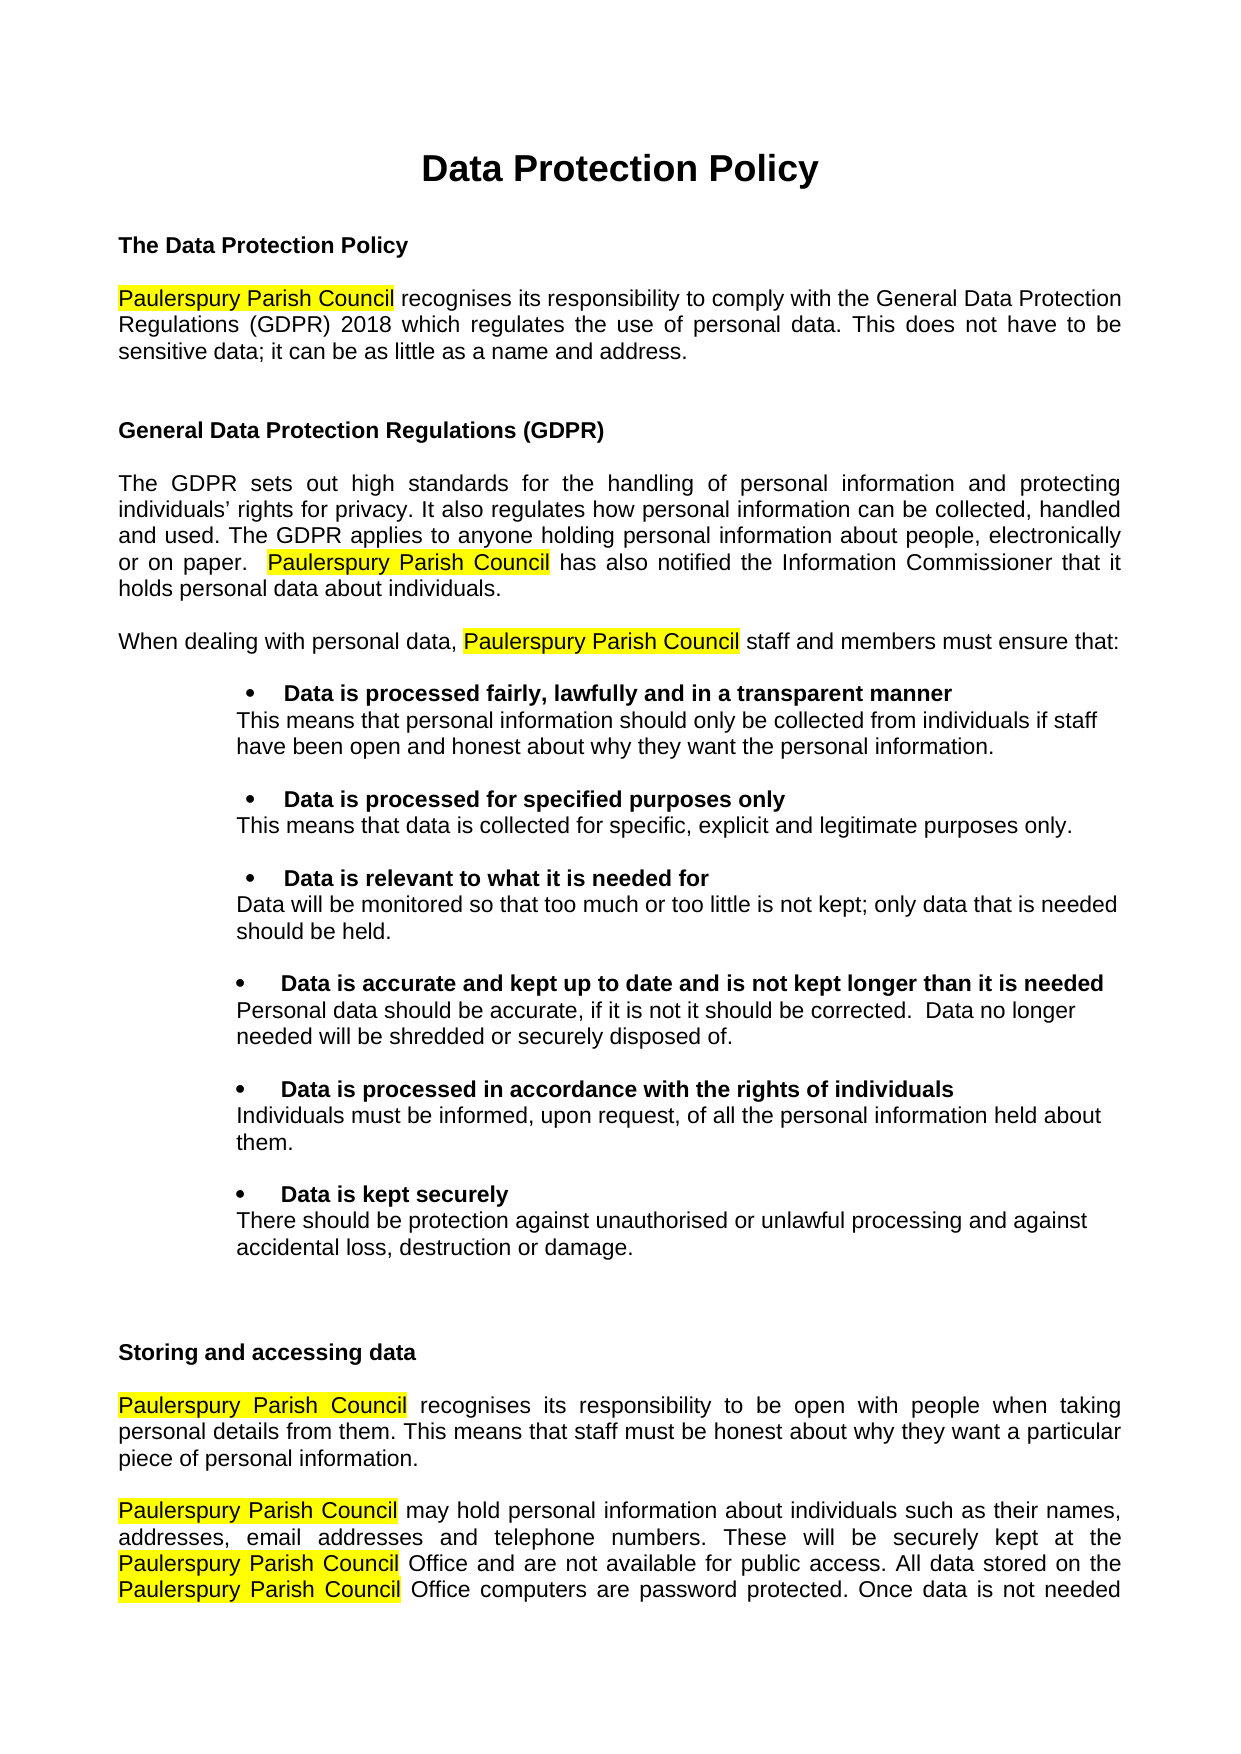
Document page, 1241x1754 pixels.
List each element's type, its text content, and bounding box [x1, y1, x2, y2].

text Storing and accessing data [118, 1339, 1122, 1366]
text When dealing with personal data, Paulerspury Parish Council staff and members must ensure that: [118, 628, 463, 654]
text When dealing with personal data, Paulerspury Parish Council staff and members must ensure that: [740, 628, 1122, 654]
text The GDPR sets out high standards for the handling of personal information and protecting individuals’ rights for privacy. It also regulates how personal information can be collected, handled and used. The GDPR applies to anyone holding personal information about people, electronically or on paper. Paulerspury Parish Council has also notified the Information Commissioner that it holds personal data about individuals. [118, 469, 1122, 601]
list Data is processed fairly, lawfully and in a transparent manner [246, 680, 1122, 707]
text Data will be monitored so that too much or too little is not kept; only data that is needed should be held. [236, 891, 1122, 944]
text The Data Protection Policy [118, 232, 1122, 259]
list Data is accurate and kept up to date and is not kept longer than it is needed [236, 970, 1122, 997]
text Paulerspury Parish Council recognises its responsibility to be open with people when taking personal details from them. This means that staff must be honest about why they want a particular piece of personal information. [118, 1392, 1122, 1471]
text There should be protection against unauthorised or unlawful processing and against accidental loss, destruction or damage. [236, 1207, 1122, 1260]
list This means that data is collected for specific, explicit and legitimate purposes only. [236, 812, 1122, 838]
text General Data Protection Regulations (GDPR) [118, 417, 1122, 443]
text Paulerspury Parish Council recognises its responsibility to comply with the General Data Protection Regulations (GDPR) 2018 which regulates the use of personal data. This does not have to be sensitive data; it can be as little as a name and address. [118, 285, 1122, 364]
text This means that personal information should only be collected from individuals if staff have been open and honest about why they want the personal information. [236, 707, 1122, 759]
text Personal data should be accurate, if it is not it should be corrected. Data no longer needed will be shredded or securely disposed of. [236, 997, 1122, 1049]
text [118, 1497, 1122, 1603]
list Data is relevant to what it is needed for [246, 865, 1122, 891]
list Data is processed in accordance with the rights of individuals [236, 1076, 1122, 1102]
list Data is kept securely [236, 1181, 1122, 1207]
list Data is processed for specified purposes only [246, 786, 1122, 812]
text Individuals must be informed, upon request, of all the personal information held about them. [236, 1102, 1122, 1155]
text Data Protection Policy [118, 146, 1122, 189]
